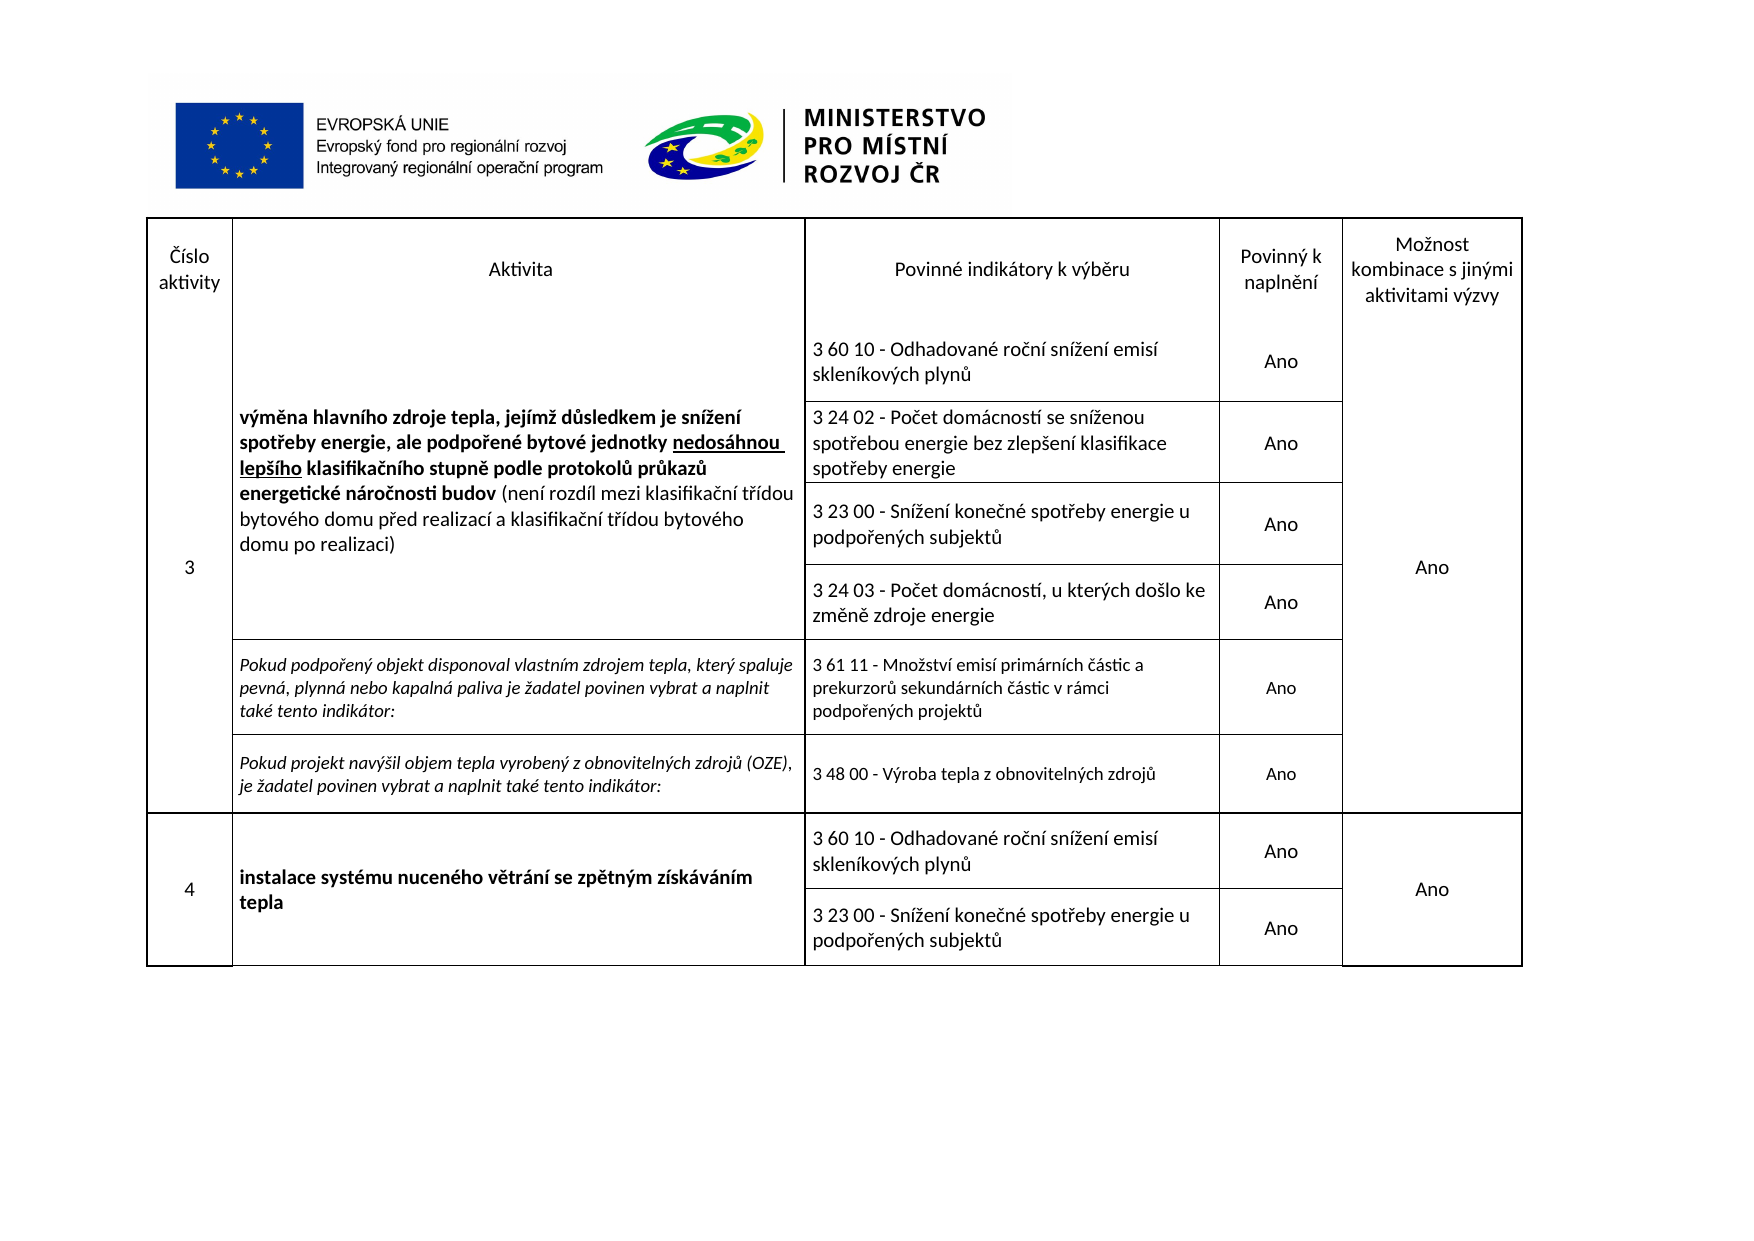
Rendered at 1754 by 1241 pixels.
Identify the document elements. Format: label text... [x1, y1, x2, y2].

table_cell 3 60 10 - Odhadované roční snížení emisí skleníkových plynů [806, 814, 1219, 888]
table_cell 3 48 00 - Výroba tepla z obnovitelných zdrojů [806, 735, 1219, 812]
table_cell 3 23 00 - Snížení konečné spotřeby energie u podpořených subjektů [806, 889, 1219, 965]
table_header Povinné indikátory k výběru [806, 219, 1219, 320]
table_header Možnost kombinace s jinými aktivitami výzvy [1343, 219, 1521, 320]
table_cell instalace systému nuceného větrání se zpětným získáváním tepla [233, 814, 804, 965]
table_header Aktivita [233, 219, 804, 320]
table_cell 3 61 11 - Množství emisí primárních částic a prekurzorů sekundárních částic v rámci podpořených projektů [806, 640, 1219, 734]
table_cell 4 [148, 814, 232, 965]
table_cell Ano [1220, 402, 1342, 482]
table_cell Ano [1343, 814, 1521, 965]
table_cell 3 24 03 - Počet domácností, u kterých došlo ke změně zdroje energie [806, 565, 1219, 639]
table_cell 3 [148, 320, 232, 812]
table_cell 3 23 00 - Snížení konečné spotřeby energie u podpořených subjektů [806, 483, 1219, 563]
table_cell Ano [1220, 814, 1342, 888]
table_cell 3 60 10 - Odhadované roční snížení emisí skleníkových plynů [806, 320, 1219, 401]
table_header Povinný k naplnění [1220, 219, 1342, 320]
table_cell výměna hlavního zdroje tepla, jejímž důsledkem je snížení spotřeby energie, ale podpořené bytové jednotky nedosáhnou lepšího klasifikačního stupně podle protokolů průkazů energetické náročnosti budov (není rozdíl mezi klasifikační třídou bytového domu před realizací a klasifikační třídou bytového domu po realizaci) [233, 320, 804, 639]
table_header Číslo aktivity [148, 219, 232, 320]
table_cell Ano [1220, 640, 1342, 734]
table_cell Ano [1343, 320, 1521, 812]
table_cell Pokud podpořený objekt disponoval vlastním zdrojem tepla, který spaluje pevná, plynná nebo kapalná paliva je žadatel povinen vybrat a naplnit také tento indikátor: [233, 640, 804, 734]
table_cell Ano [1220, 735, 1342, 812]
table_cell Ano [1220, 565, 1342, 639]
table_cell Ano [1220, 320, 1342, 401]
table_cell 3 24 02 - Počet domácností se sníženou spotřebou energie bez zlepšení klasifikace spotřeby energie [806, 402, 1219, 482]
table_cell Ano [1220, 889, 1342, 965]
table_cell Pokud projekt navýšil objem tepla vyrobený z obnovitelných zdrojů (OZE), je žadatel povinen vybrat a naplnit také tento indikátor: [233, 735, 804, 812]
picture [147, 73, 1013, 217]
table_cell Ano [1220, 483, 1342, 563]
